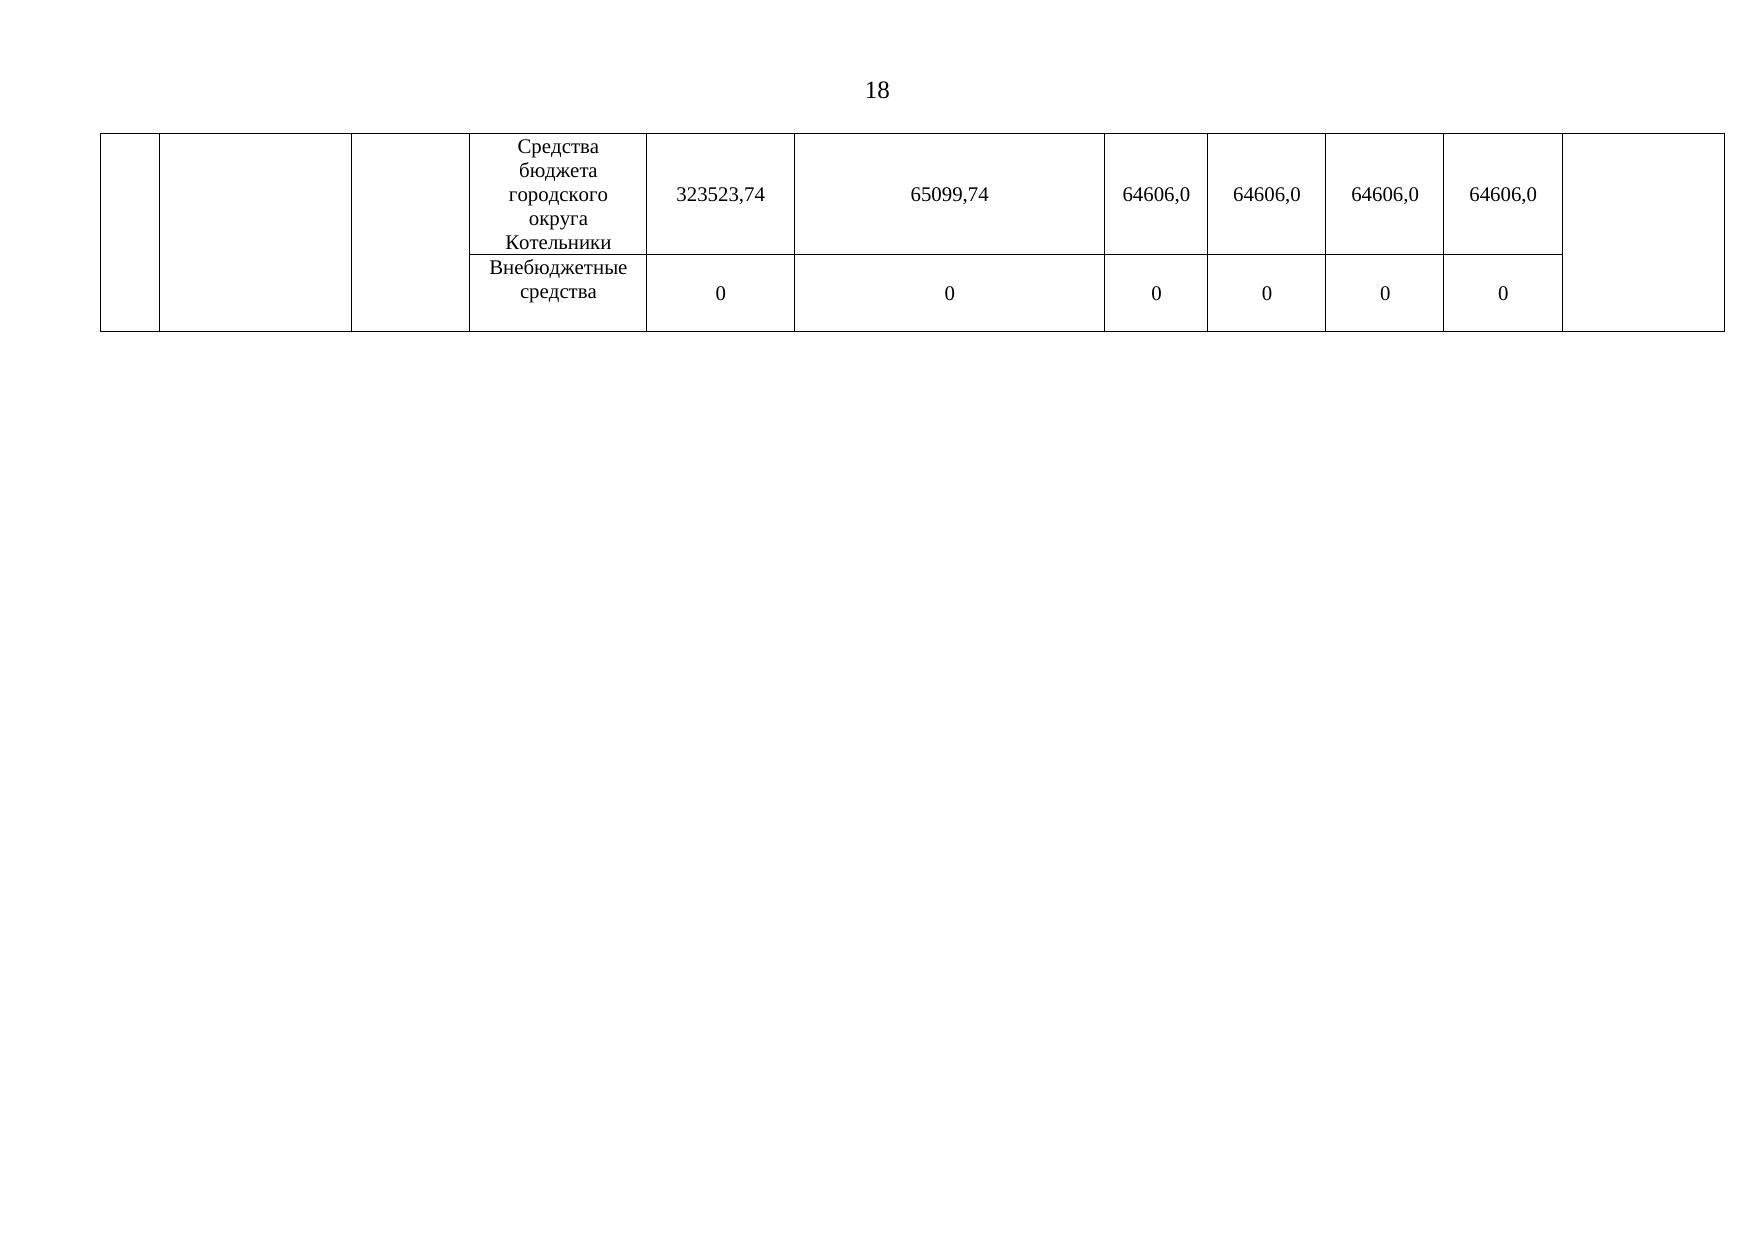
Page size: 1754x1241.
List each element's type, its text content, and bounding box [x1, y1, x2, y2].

table_cell 0 [1444, 255, 1562, 331]
table_cell 64606,0 [1326, 134, 1443, 254]
table_cell 64606,0 [1208, 134, 1325, 254]
table_cell 0 [1326, 255, 1443, 331]
table_cell 0 [647, 255, 794, 331]
table_cell 64606,0 [1105, 134, 1207, 254]
table_cell Средства бюджета городского округа Котельники [470, 134, 646, 254]
table_cell 323523,74 [647, 134, 794, 254]
table_cell 0 [795, 255, 1104, 331]
table_cell 0 [1105, 255, 1207, 331]
table_cell Внебюджетные средства [470, 255, 646, 331]
table_cell 64606,0 [1444, 134, 1562, 254]
table_cell 65099,74 [795, 134, 1104, 254]
table_cell 0 [1208, 255, 1325, 331]
